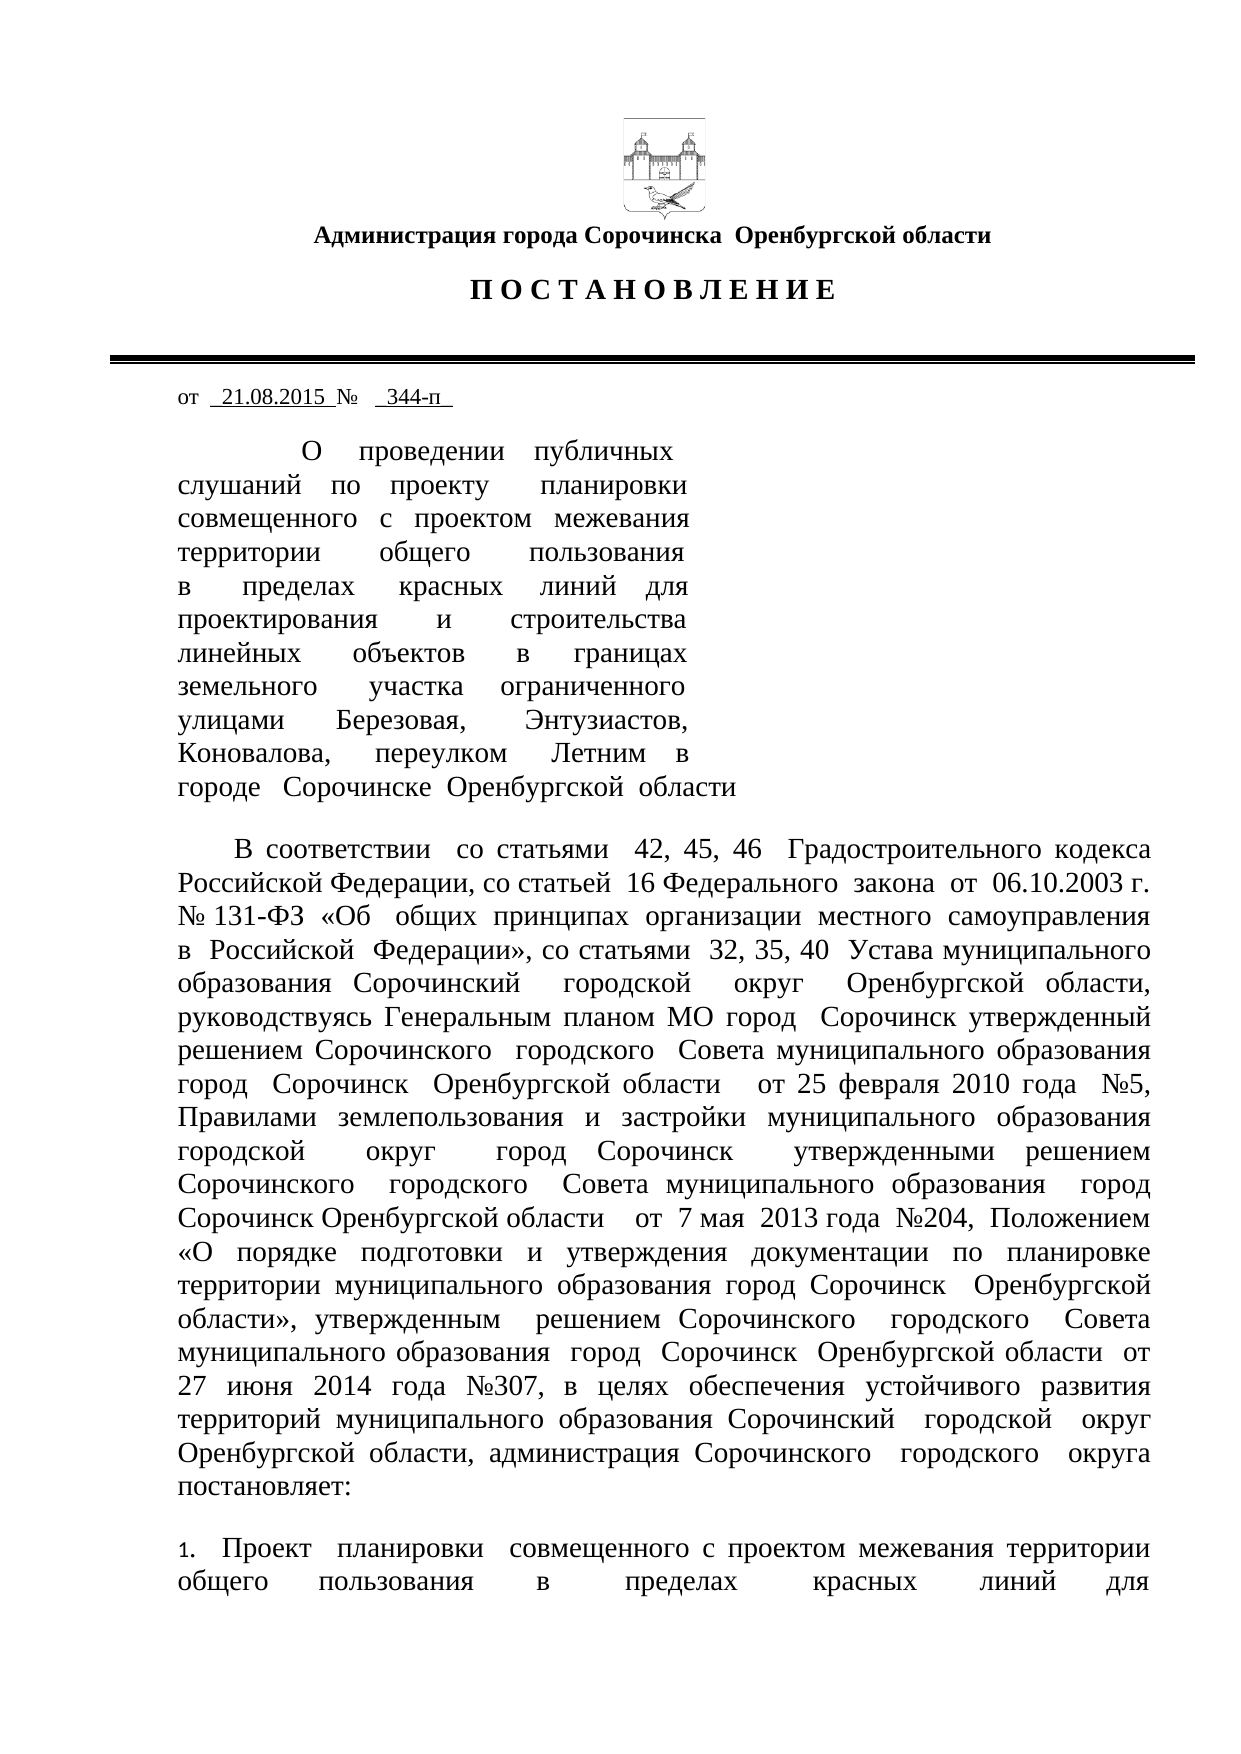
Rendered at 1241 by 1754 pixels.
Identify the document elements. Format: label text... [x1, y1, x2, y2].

text О проведении публичных [177, 433, 1152, 467]
text улицами Березовая, Энтузиастов, [177, 702, 1152, 735]
text территории общего пользования [177, 534, 1152, 568]
text линейных объектов в границах [177, 635, 1152, 668]
table_header Администрация города Сорочинска Оренбургской области П О С Т А Н О В Л Е Н И Е [110, 220, 1195, 354]
text Коновалова, переулком Летним в [177, 735, 1152, 769]
text проектирования и строительства [177, 601, 1152, 635]
text в пределах красных линий для [177, 568, 1152, 601]
text от _21.08.2015 № _344-п_ [177, 383, 1152, 409]
text совмещенного с проектом межевания [177, 501, 1152, 534]
text земельного участка ограниченного [177, 668, 1152, 702]
text слушаний по проекту планировки [177, 467, 1152, 501]
text В соответствии со статьями 42, 45, 46 Градостроительного кодекса Российской Федерации, со статьей 16 Федерального закона от 06.10.2003 г. № 131-ФЗ «Об общих принципах организации местного самоуправления в Российской Федерации», со статьями 32, 35, 40 Устава муниципального образования Сорочинский городской округ Оренбургской области, руководствуясь Генеральным планом МО город Сорочинск утвержденный решением Сорочинского городского Совета муниципального образования город Сорочинск Оренбургской области от 25 февраля 2010 года №5, Правилами землепользования и застройки муниципального образования городской округ город Сорочинск утвержденными решением Сорочинского городского Совета муниципального образования город Сорочинск Оренбургской области от 7 мая 2013 года №204, Положением «О порядке подготовки и утверждения документации по планировке территории муниципального образования город Сорочинск Оренбургской области», утвержденным решением Сорочинского городского Совета муниципального образования город Сорочинск Оренбургской области от 27 июня 2014 года №307, в целях обеспечения устойчивого развития территорий муниципального образования Сорочинский городской округ Оренбургской области, администрация Сорочинского городского округа постановляет: [177, 831, 1152, 1502]
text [177, 1530, 1152, 1597]
text городе Сорочинске Оренбургской области [177, 769, 1152, 802]
picture [623, 118, 706, 220]
